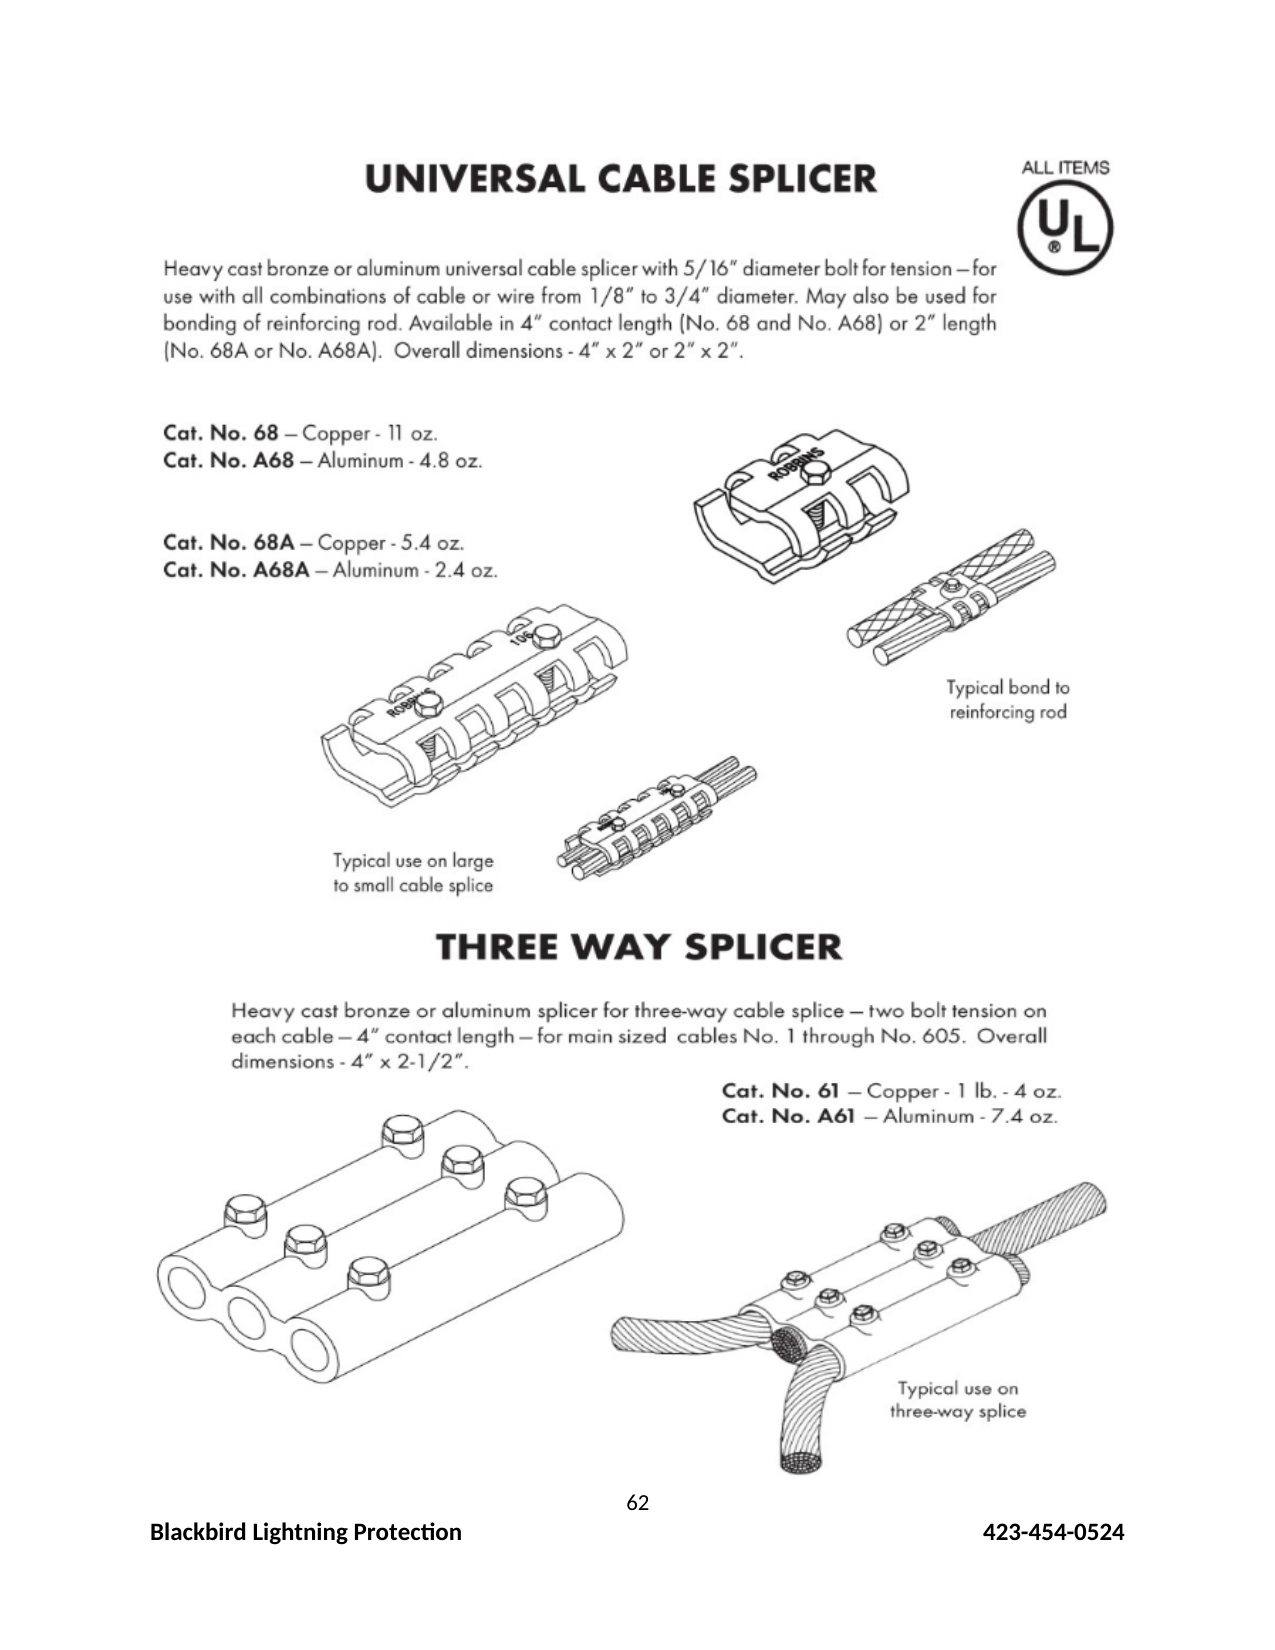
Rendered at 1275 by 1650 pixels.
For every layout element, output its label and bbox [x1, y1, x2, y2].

picture [150, 150, 1119, 900]
picture [150, 918, 1117, 1484]
